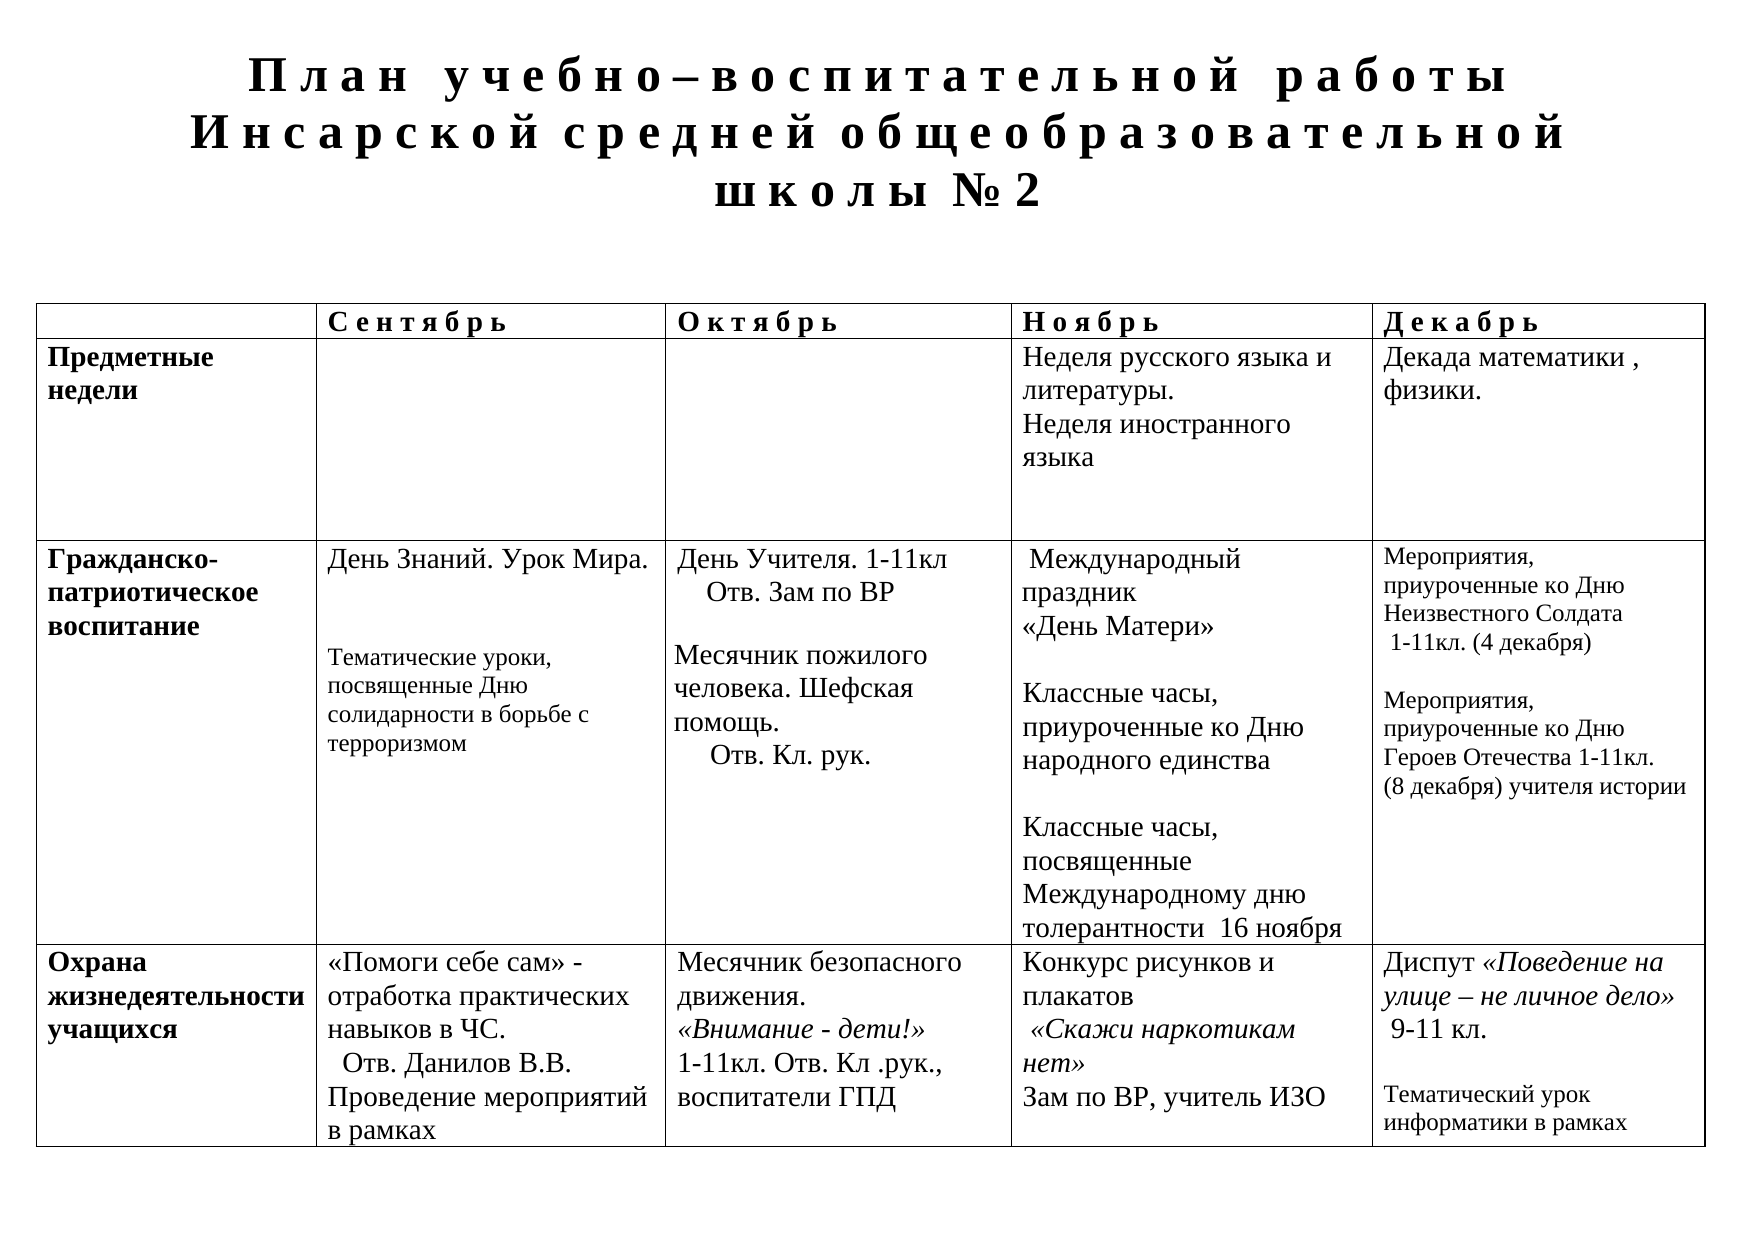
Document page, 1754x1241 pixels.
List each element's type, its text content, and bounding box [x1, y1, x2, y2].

title П л а н у ч е б н о – в о с п и т а т е л ь н о й р а б о т ы И н с а р с к о й с р е д н е й о б щ е о б р а з о в а т е л ь н о й ш к о л ы № 2 [118, 44, 1636, 217]
table_cell [317, 339, 665, 540]
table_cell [1012, 945, 1372, 1146]
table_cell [1373, 945, 1704, 1146]
table_header С е н т я б р ь [317, 304, 665, 338]
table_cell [317, 945, 665, 1146]
table_header Д е к а б р ь [1373, 304, 1704, 338]
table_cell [37, 945, 316, 1146]
table_header Н о я б р ь [1012, 304, 1372, 338]
table_header [37, 304, 316, 338]
table_cell Предметные недели [37, 339, 316, 540]
table_cell День Учителя. 1-11кл Отв. Зам по ВР Месячник пожилого человека. Шефская помощь. Отв. Кл. рук. [666, 541, 1011, 943]
table_cell Неделя русского языка и литературы. Неделя иностранного языка [1012, 339, 1372, 540]
table_header О к т я б р ь [666, 304, 1011, 338]
table_cell Декада математики , физики. [1373, 339, 1704, 540]
table_cell [666, 339, 1011, 540]
table_cell Мероприятия, приуроченные ко Дню Неизвестного Солдата 1-11кл. (4 декабря) Мероприятия, приуроченные ко Дню Героев Отечества 1-11кл. (8 декабря) учителя истории [1373, 541, 1704, 943]
table_cell Международный праздник «День Матери» Классные часы, приуроченные ко Дню народного единства Классные часы, посвященные Международному дню толерантности 16 ноября [1012, 541, 1372, 943]
table_cell Гражданско-патриотическое воспитание [37, 541, 316, 943]
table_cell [666, 945, 1011, 1146]
table_cell День Знаний. Урок Мира. Тематические уроки, посвященные Дню солидарности в борьбе с терроризмом [317, 541, 665, 943]
